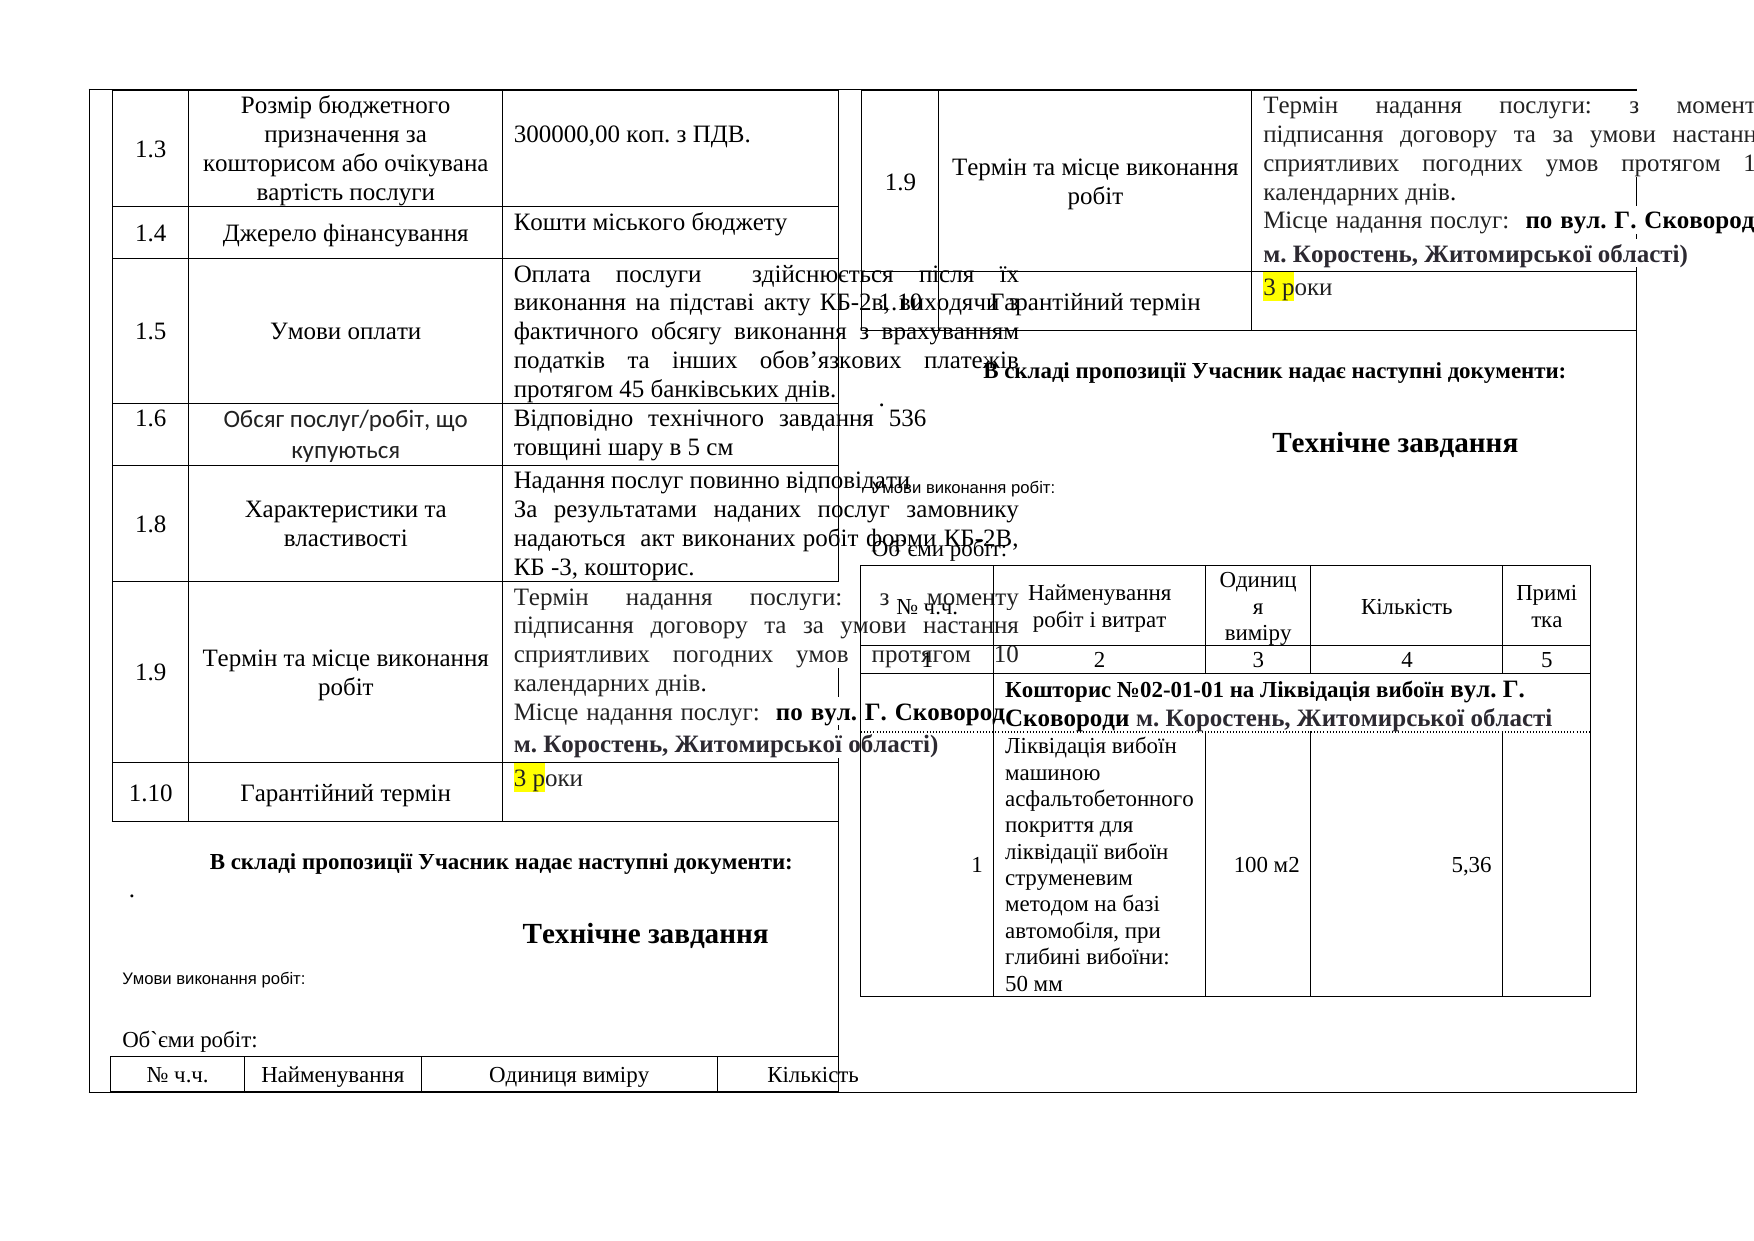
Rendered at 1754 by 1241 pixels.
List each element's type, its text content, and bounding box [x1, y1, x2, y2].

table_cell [839, 90, 1636, 1092]
